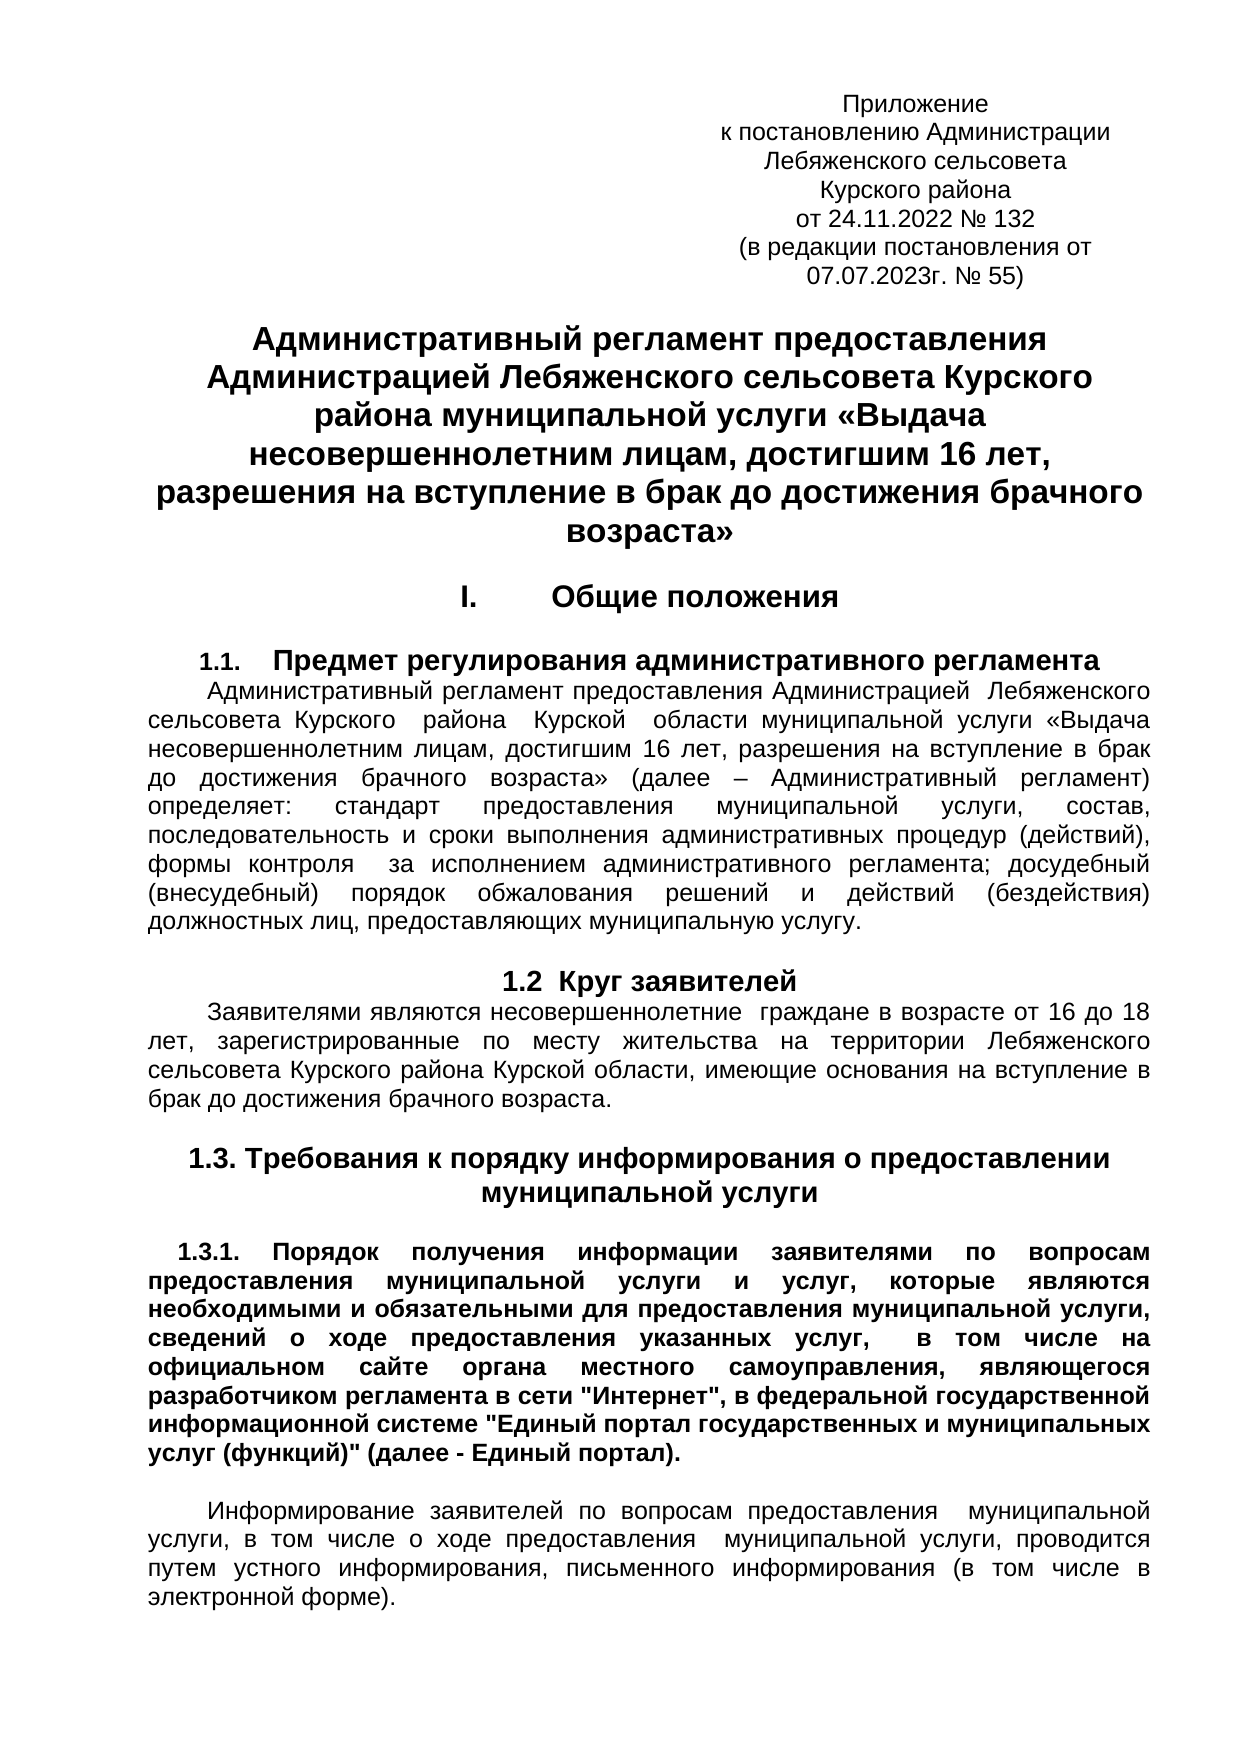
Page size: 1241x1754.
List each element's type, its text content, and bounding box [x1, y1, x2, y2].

text к постановлению Администрации [679, 117, 1152, 146]
text 1.3.1. Порядок получения информации заявителями по вопросам предоставления муниципальной услуги и услуг, которые являются необходимыми и обязательными для предоставления муниципальной услуги, сведений о ходе предоставления указанных услуг, в том числе на официальном сайте органа местного самоуправления, являющегося разработчиком регламента в сети "Интернет", в федеральной государственной информационной системе "Единый портал государственных и муниципальных услуг (функций)" (далее - Единый портал). [148, 1237, 1152, 1467]
text Курского района [679, 175, 1152, 204]
text Лебяженского сельсовета [679, 146, 1152, 175]
text Заявителями являются несовершеннолетние граждане в возрасте от 16 до 18 лет, зарегистрированные по месту жительства на территории Лебяженского сельсовета Курского района Курской области, имеющие основания на вступление в брак до достижения брачного возраста. [148, 997, 1152, 1112]
list Предмет регулирования административного регламента [148, 643, 1152, 676]
text (в редакции постановления от 07.07.2023г. № 55) [679, 232, 1152, 290]
text 1.3. Требования к порядку информирования о предоставлении муниципальной услуги [148, 1141, 1152, 1208]
text Административный регламент предоставления Администрацией Лебяженского сельсовета Курского района муниципальной услуги «Выдача несовершеннолетним лицам, достигшим 16 лет, разрешения на вступление в брак до достижения брачного возраста» [148, 319, 1152, 549]
list Общие положения [148, 578, 1152, 614]
text от 24.11.2022 № 132 [679, 204, 1152, 232]
text Информирование заявителей по вопросам предоставления муниципальной услуги, в том числе о ходе предоставления муниципальной услуги, проводится путем устного информирования, письменного информирования (в том числе в электронной форме). [148, 1496, 1152, 1611]
text Приложение [679, 89, 1152, 117]
text Административный регламент предоставления Администрацией Лебяженского сельсовета Курского района Курской области муниципальной услуги «Выдача несовершеннолетним лицам, достигшим 16 лет, разрешения на вступление в брак до достижения брачного возраста» (далее – Административный регламент) определяет: стандарт предоставления муниципальной услуги, состав, последовательность и сроки выполнения административных процедур (действий), формы контроля за исполнением административного регламента; досудебный (внесудебный) порядок обжалования решений и действий (бездействия) должностных лиц, предоставляющих муниципальную услугу. [148, 676, 1152, 935]
text 1.2 Круг заявителей [148, 964, 1152, 997]
